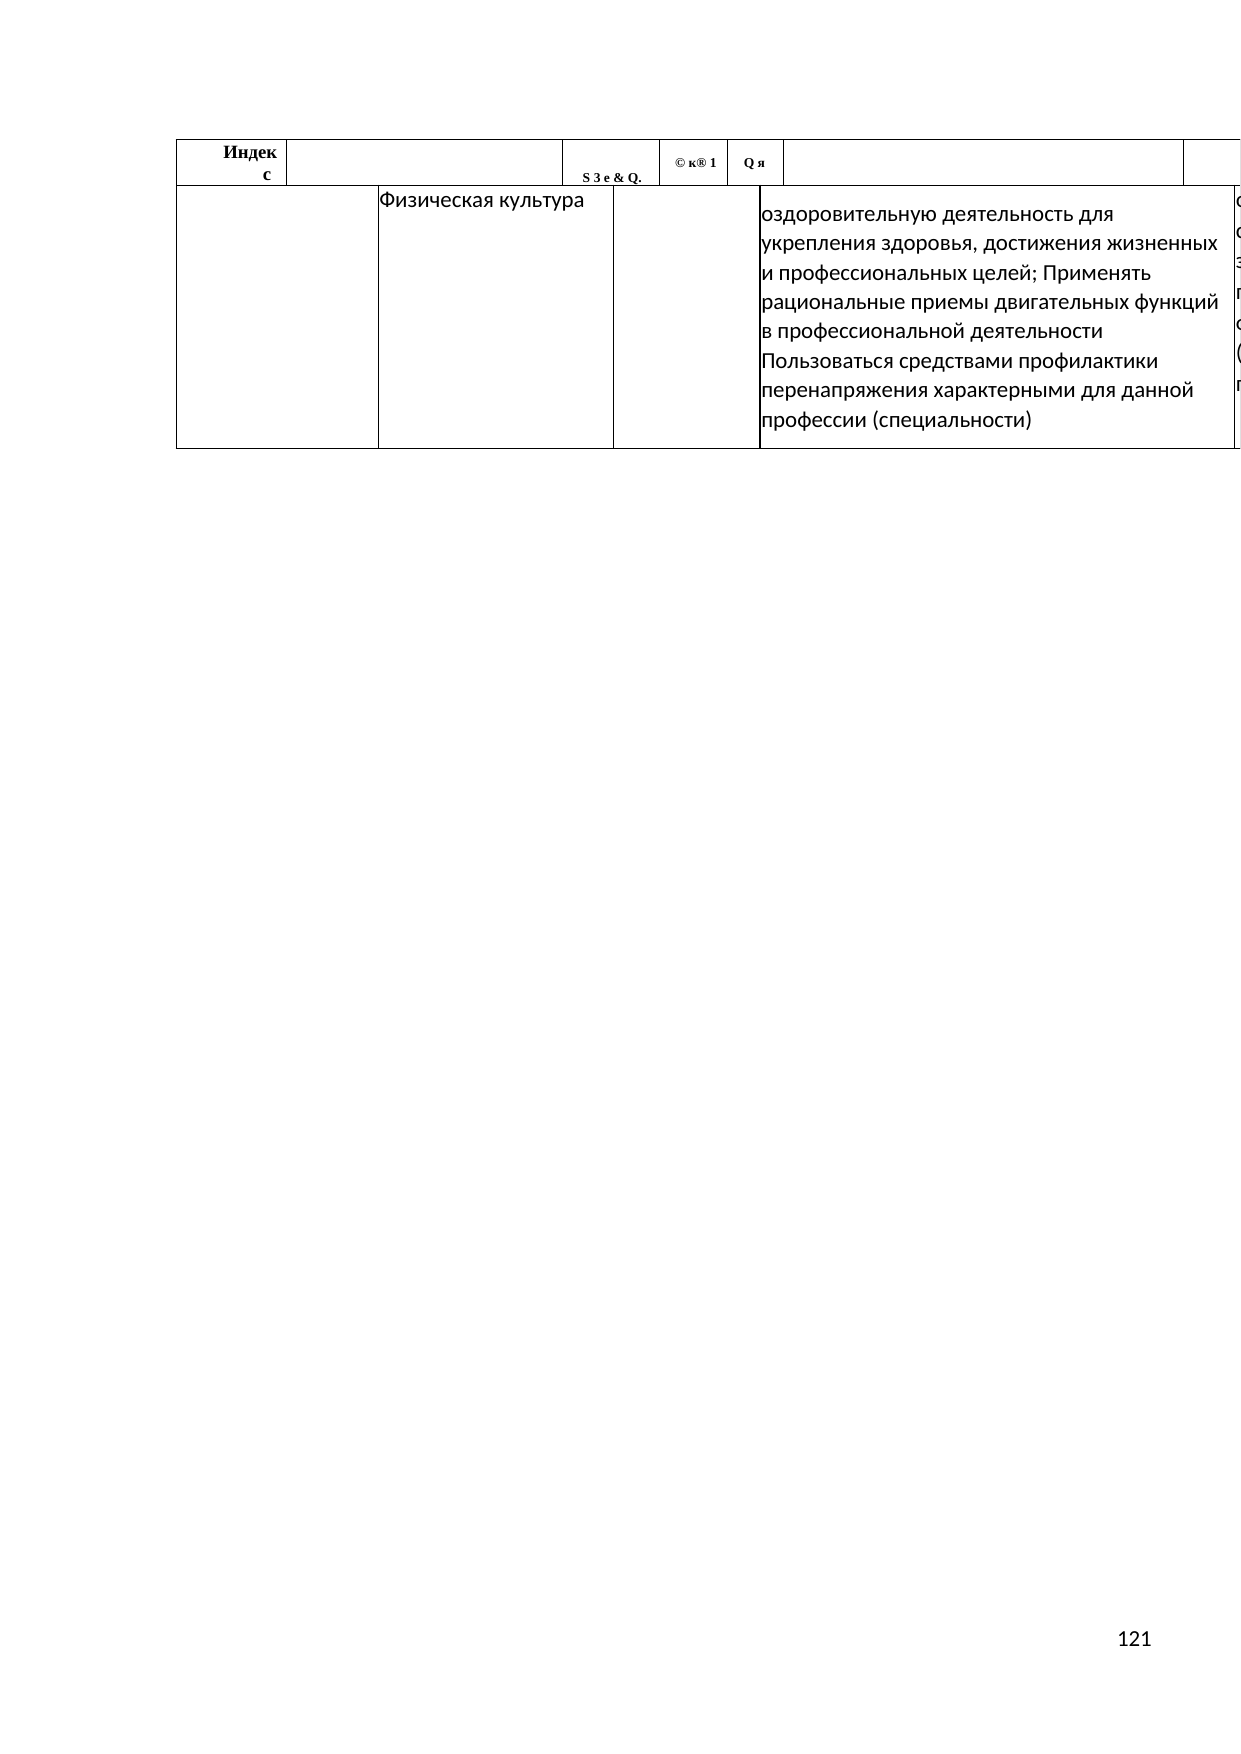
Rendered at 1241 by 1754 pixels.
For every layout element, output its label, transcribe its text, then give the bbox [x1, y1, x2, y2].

table_header Индек с [177, 140, 286, 184]
table_header Физическая культура [379, 186, 613, 448]
table_header [177, 186, 378, 448]
table_header [287, 140, 562, 184]
table_header © к® 1 [660, 140, 727, 184]
table_header S 3 е & Q. [563, 140, 659, 184]
table_header [614, 186, 759, 448]
table_header [784, 140, 1183, 184]
table_header [1184, 140, 1240, 184]
table_header оздоровительную деятельность для укрепления здоровья, достижения жизненных и профессиональных целей; Применять рациональные приемы двигательных функций в профессиональной деятельности Пользоваться средствами профилактики перенапряжения характерными для данной профессии (специальности) [761, 186, 1234, 448]
table_header Q я [728, 140, 783, 184]
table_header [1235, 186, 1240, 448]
